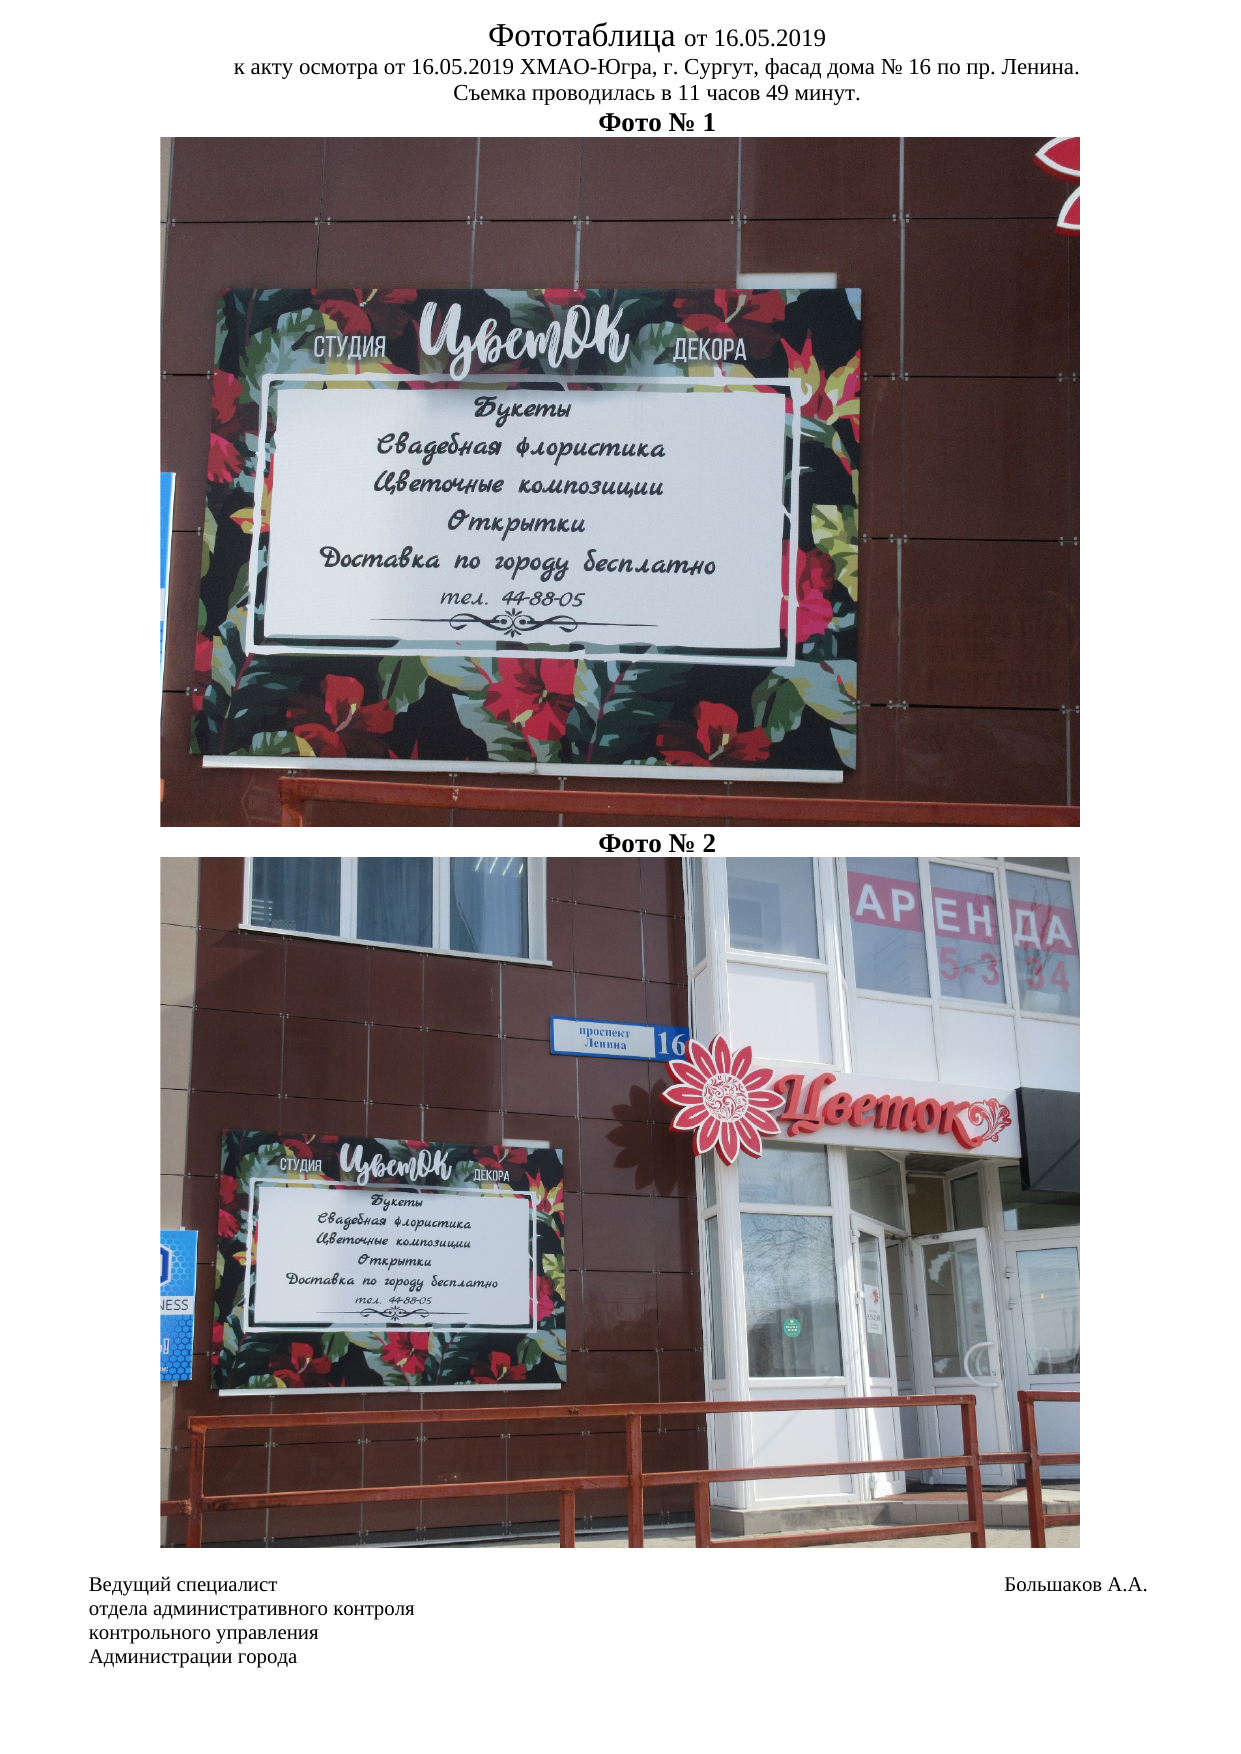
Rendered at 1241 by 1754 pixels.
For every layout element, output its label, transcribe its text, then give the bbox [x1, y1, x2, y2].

text Фото № 1 [89, 106, 1152, 137]
text Фото № 2 [89, 827, 1152, 858]
picture [160, 857, 1080, 1548]
text к акту осмотра от 16.05.2019 ХМАО-Югра, г. Сургут, фасад дома № 16 по пр. Ленина. [89, 53, 1152, 79]
picture [160, 137, 1080, 827]
text контрольного управления [89, 1620, 1152, 1644]
text Съемка проводилась в 11 часов 49 минут. [89, 79, 1152, 106]
text Фототаблица от 16.05.2019 [89, 15, 1152, 53]
text Администрации города [89, 1644, 1152, 1668]
text Ведущий специалист Большаков А.А. [89, 1572, 1152, 1596]
text отдела административного контроля [89, 1596, 1152, 1620]
